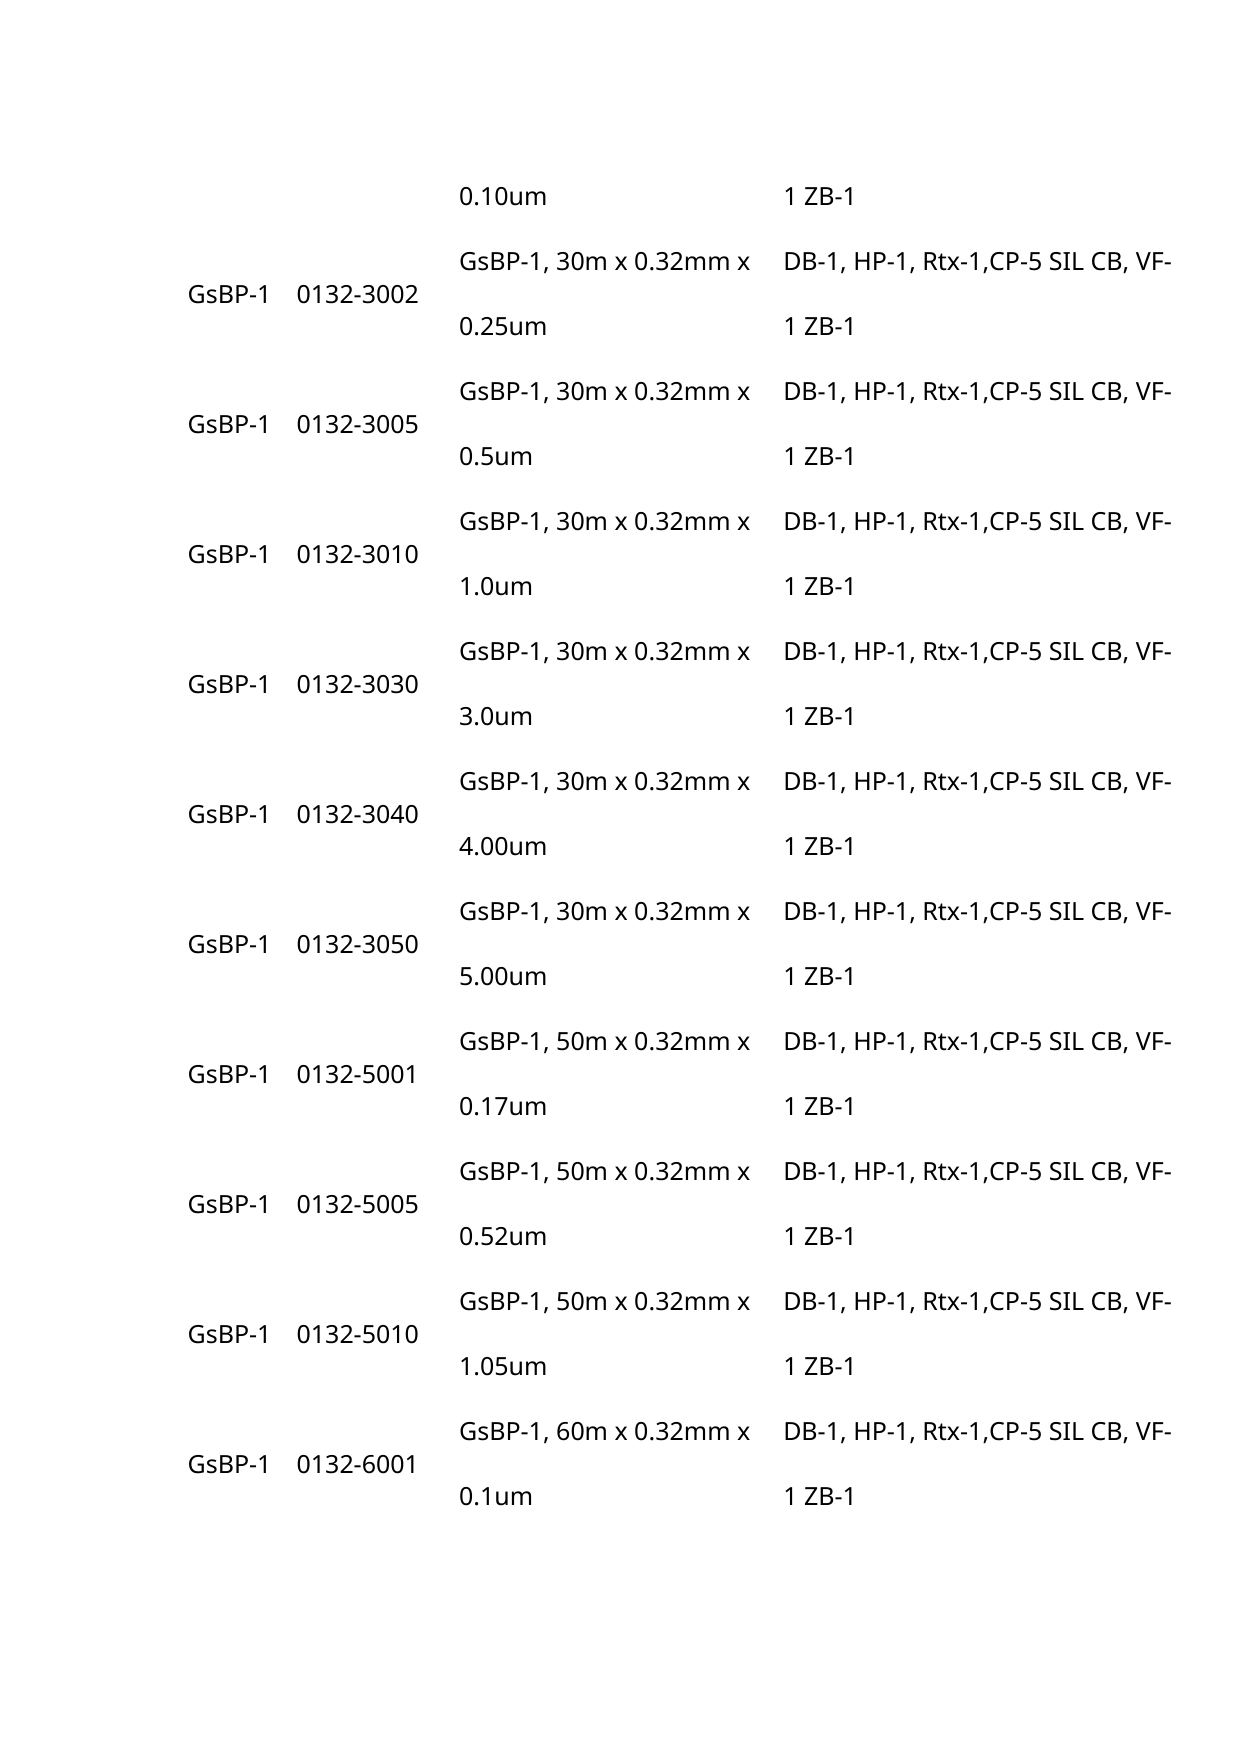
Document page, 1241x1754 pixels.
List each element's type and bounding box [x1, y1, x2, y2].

table_header [186, 162, 1051, 1530]
